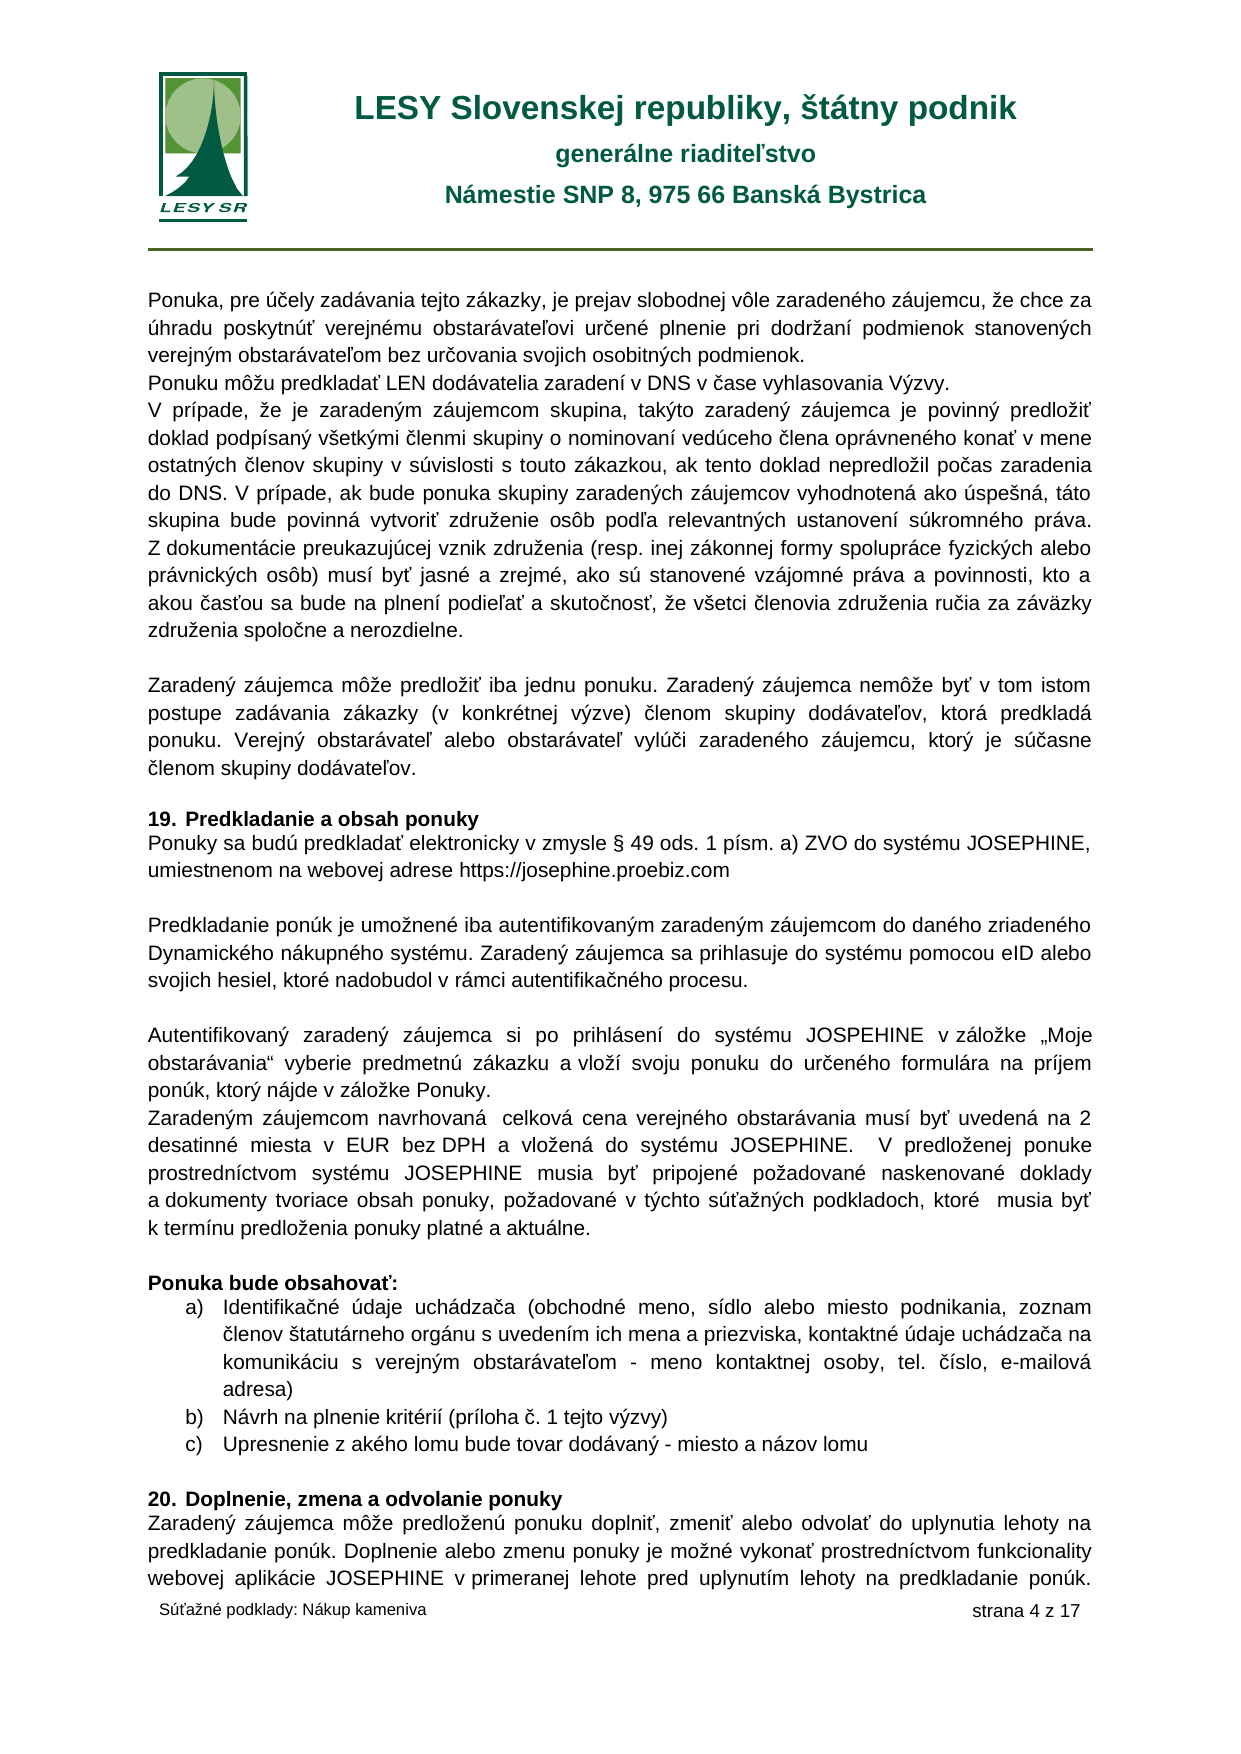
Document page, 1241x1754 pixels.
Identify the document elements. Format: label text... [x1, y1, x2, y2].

text Ponuka, pre účely zadávania tejto zákazky, je prejav slobodnej vôle zaradeného záujemcu, že chce za úhradu poskytnúť verejnému obstarávateľovi určené plnenie pri dodržaní podmienok stanovených verejným obstarávateľom bez určovania svojich osobitných podmienok. [148, 288, 1093, 367]
text V prípade, že je zaradeným záujemcom skupina, takýto zaradený záujemca je povinný predložiť doklad podpísaný všetkými členmi skupiny o nominovaní vedúceho člena oprávneného konať v mene ostatných členov skupiny v súvislosti s touto zákazkou, ak tento doklad nepredložil počas zaradenia do DNS. V prípade, ak bude ponuka skupiny zaradených záujemcov vyhodnotená ako úspešná, táto skupina bude povinná vytvoriť združenie osôb podľa relevantných ustanovení súkromného práva. Z dokumentácie preukazujúcej vznik združenia (resp. inej zákonnej formy spolupráce fyzických alebo právnických osôb) musí byť jasné a zrejmé, ako sú stanovené vzájomné práva a povinnosti, kto a akou časťou sa bude na plnení podieľať a skutočnosť, že všetci členovia združenia ručia za záväzky združenia spoločne a nerozdielne. [148, 398, 1093, 642]
list Návrh na plnenie kritérií (príloha č. 1 tejto výzvy) [185, 1405, 1093, 1429]
text Predkladanie ponúk je umožnené iba autentifikovaným zaradeným záujemcom do daného zriadeného Dynamického nákupného systému. Zaradený záujemca sa prihlasuje do systému pomocou eID alebo svojich hesiel, ktoré nadobudol v rámci autentifikačného procesu. [148, 913, 1093, 992]
list Predkladanie a obsah ponuky [148, 807, 1093, 831]
text Zaradeným záujemcom navrhovaná celková cena verejného obstarávania musí byť uvedená na 2 desatinné miesta v EUR bez DPH a vložená do systému JOSEPHINE. V predloženej ponuke prostredníctvom systému JOSEPHINE musia byť pripojené požadované naskenované doklady a dokumenty tvoriace obsah ponuky, požadované v týchto súťažných podkladoch, ktoré musia byť k termínu predloženia ponuky platné a aktuálne. [148, 1106, 1093, 1240]
text Ponuka bude obsahovať: [148, 1271, 1093, 1295]
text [148, 1511, 1093, 1590]
text Ponuky sa budú predkladať elektronicky v zmysle § 49 ods. 1 písm. a) ZVO do systému JOSEPHINE, umiestnenom na webovej adrese https://josephine.proebiz.com [148, 831, 1093, 882]
list Identifikačné údaje uchádzača (obchodné meno, sídlo alebo miesto podnikania, zoznam členov štatutárneho orgánu s uvedením ich mena a priezviska, kontaktné údaje uchádzača na komunikáciu s verejným obstarávateľom - meno kontaktnej osoby, tel. číslo, e-mailová adresa) [185, 1295, 1093, 1401]
list Upresnenie z akého lomu bude tovar dodávaný - miesto a názov lomu [185, 1432, 1093, 1456]
text Ponuku môžu predkladať LEN dodávatelia zaradení v DNS v čase vyhlasovania Výzvy. [148, 370, 1093, 394]
text Autentifikovaný zaradený záujemca si po prihlásení do systému JOSPEHINE v záložke „Moje obstarávania“ vyberie predmetnú zákazku a vloží svoju ponuku do určeného formulára na príjem ponúk, ktorý nájde v záložke Ponuky. [148, 1023, 1093, 1102]
list Doplnenie, zmena a odvolanie ponuky [148, 1487, 1093, 1511]
text Zaradený záujemca môže predložiť iba jednu ponuku. Zaradený záujemca nemôže byť v tom istom postupe zadávania zákazky (v konkrétnej výzve) členom skupiny dodávateľov, ktorá predkladá ponuku. Verejný obstarávateľ alebo obstarávateľ vylúči zaradeného záujemcu, ktorý je súčasne členom skupiny dodávateľov. [148, 673, 1093, 779]
